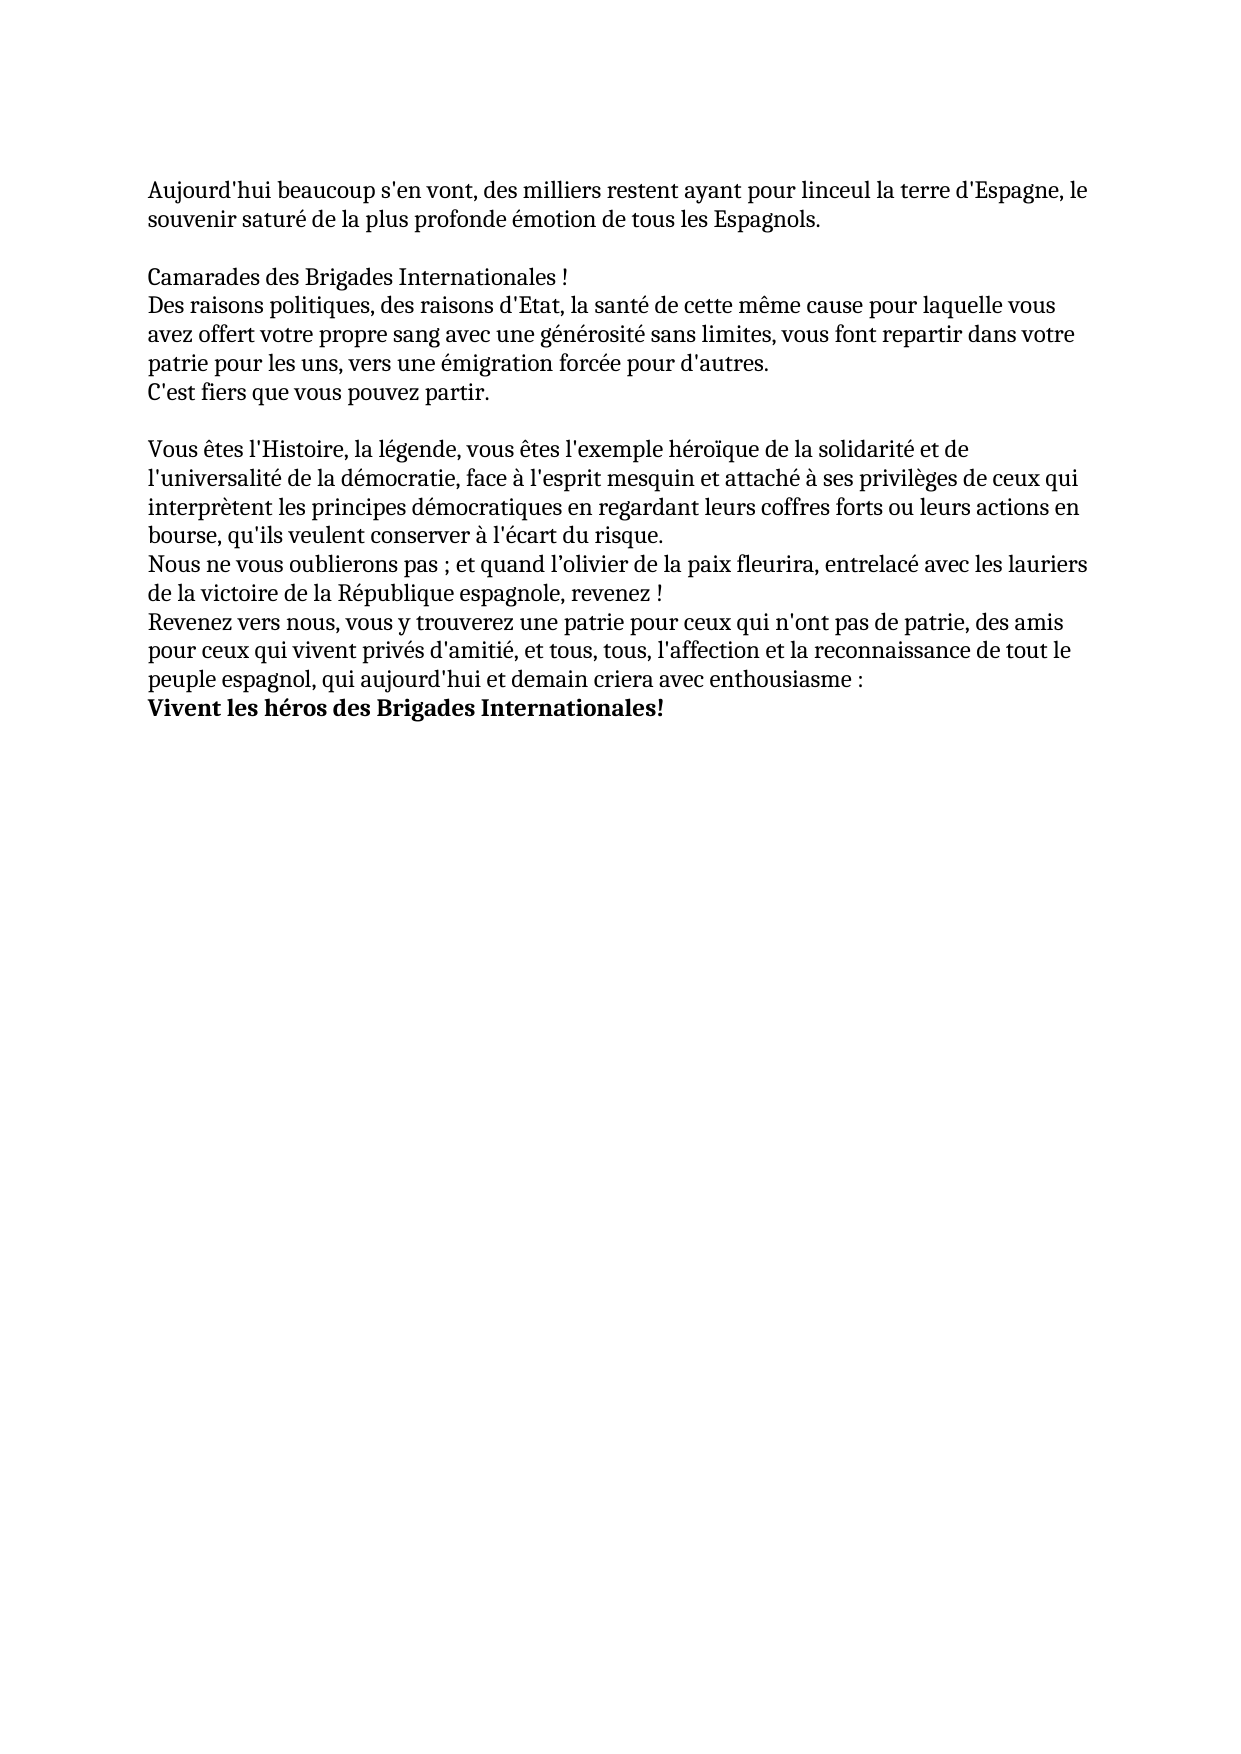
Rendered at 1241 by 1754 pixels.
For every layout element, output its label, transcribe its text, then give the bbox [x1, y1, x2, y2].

text Revenez vers nous, vous y trouverez une patrie pour ceux qui n'ont pas de patrie, des amis pour ceux qui vivent privés d'amitié, et tous, tous, l'affection et la reconnaissance de tout le peuple espagnol, qui aujourd'hui et demain criera avec enthousiasme : [148, 608, 1093, 694]
text Camarades des Brigades Internationales ! [148, 263, 1093, 291]
text Aujourd'hui beaucoup s'en vont, des milliers restent ayant pour linceul la terre d'Espagne, le souvenir saturé de la plus profonde émotion de tous les Espagnols. [148, 176, 1093, 234]
text Vivent les héros des Brigades Internationales! [148, 694, 1093, 723]
text Des raisons politiques, des raisons d'Etat, la santé de cette même cause pour laquelle vous avez offert votre propre sang avec une générosité sans limites, vous font repartir dans votre patrie pour les uns, vers une émigration forcée pour d'autres. [148, 291, 1093, 378]
text Nous ne vous oublierons pas ; et quand l’olivier de la paix fleurira, entrelacé avec les lauriers de la victoire de la République espagnole, revenez ! [148, 550, 1093, 608]
text C'est fiers que vous pouvez partir. [148, 378, 1093, 406]
text Vous êtes l'Histoire, la légende, vous êtes l'exemple héroïque de la solidarité et de l'universalité de la démocratie, face à l'esprit mesquin et attaché à ses privilèges de ceux qui interprètent les principes démocratiques en regardant leurs coffres forts ou leurs actions en bourse, qu'ils veulent conserver à l'écart du risque. [148, 435, 1093, 550]
